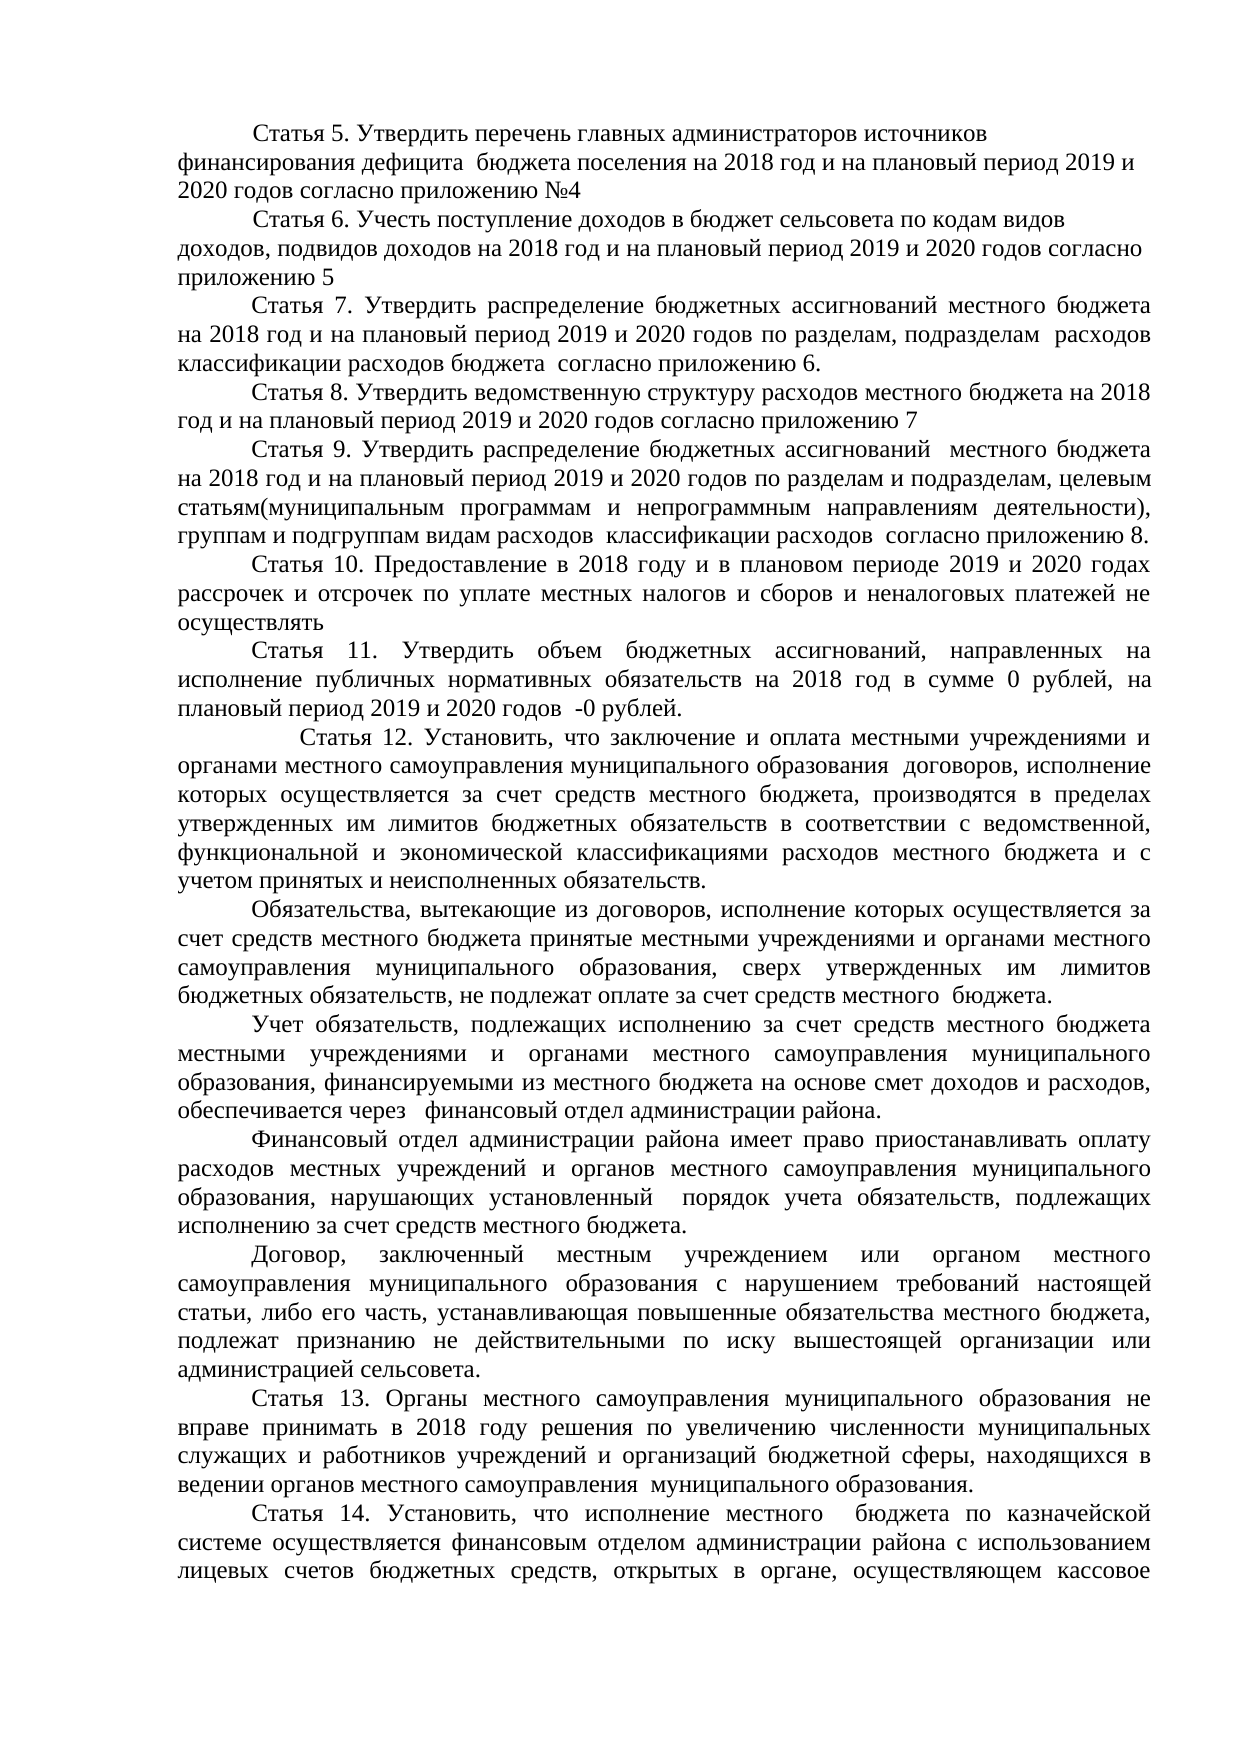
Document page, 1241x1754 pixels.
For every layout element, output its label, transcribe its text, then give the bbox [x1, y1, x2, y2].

text Статья 9. Утвердить распределение бюджетных ассигнований местного бюджета на 2018 год и на плановый период 2019 и 2020 годов по разделам и подразделам, целевым статьям(муниципальным программам и непрограммным направлениям деятельности), группам и подгруппам видам расходов классификации расходов согласно приложению 8. [177, 434, 1152, 549]
text Статья 6. Учесть поступление доходов в бюджет сельсовета по кодам видов доходов, подвидов доходов на 2018 год и на плановый период 2019 и 2020 годов согласно приложению 5 [177, 204, 1152, 291]
text Финансовый отдел администрации района имеет право приостанавливать оплату расходов местных учреждений и органов местного самоуправления муниципального образования, нарушающих установленный порядок учета обязательств, подлежащих исполнению за счет средств местного бюджета. [177, 1124, 1152, 1239]
text Обязательства, вытекающие из договоров, исполнение которых осуществляется за счет средств местного бюджета принятые местными учреждениями и органами местного самоуправления муниципального образования, сверх утвержденных им лимитов бюджетных обязательств, не подлежат оплате за счет средств местного бюджета. [177, 894, 1152, 1009]
text Договор, заключенный местным учреждением или органом местного самоуправления муниципального образования с нарушением требований настоящей статьи, либо его часть, устанавливающая повышенные обязательства местного бюджета, подлежат признанию не действительными по иску вышестоящей организации или администрацией сельсовета. [177, 1239, 1152, 1383]
text Статья 5. Утвердить перечень главных администраторов источников финансирования дефицита бюджета поселения на 2018 год и на плановый период 2019 и 2020 годов согласно приложению №4 [177, 118, 1152, 204]
text Статья 10. Предоставление в 2018 году и в плановом периоде 2019 и 2020 годах рассрочек и отсрочек по уплате местных налогов и сборов и неналоговых платежей не осуществлять [177, 549, 1152, 636]
text Статья 13. Органы местного самоуправления муниципального образования не вправе принимать в 2018 году решения по увеличению численности муниципальных служащих и работников учреждений и организаций бюджетной сферы, находящихся в ведении органов местного самоуправления муниципального образования. [177, 1383, 1152, 1498]
text Статья 12. Установить, что заключение и оплата местными учреждениями и органами местного самоуправления муниципального образования договоров, исполнение которых осуществляется за счет средств местного бюджета, производятся в пределах утвержденных им лимитов бюджетных обязательств в соответствии с ведомственной, функциональной и экономической классификациями расходов местного бюджета и с учетом принятых и неисполненных обязательств. [177, 722, 1152, 894]
text Учет обязательств, подлежащих исполнению за счет средств местного бюджета местными учреждениями и органами местного самоуправления муниципального образования, финансируемыми из местного бюджета на основе смет доходов и расходов, обеспечивается через финансовый отдел администрации района. [177, 1009, 1152, 1124]
text Статья 11. Утвердить объем бюджетных ассигнований, направленных на исполнение публичных нормативных обязательств на 2018 год в сумме 0 рублей, на плановый период 2019 и 2020 годов -0 рублей. [177, 636, 1152, 722]
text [177, 1498, 1152, 1584]
text Статья 8. Утвердить ведомственную структуру расходов местного бюджета на 2018 год и на плановый период 2019 и 2020 годов согласно приложению 7 [177, 377, 1152, 434]
text Статья 7. Утвердить распределение бюджетных ассигнований местного бюджета на 2018 год и на плановый период 2019 и 2020 годов по разделам, подразделам расходов классификации расходов бюджета согласно приложению 6. [177, 291, 1152, 377]
